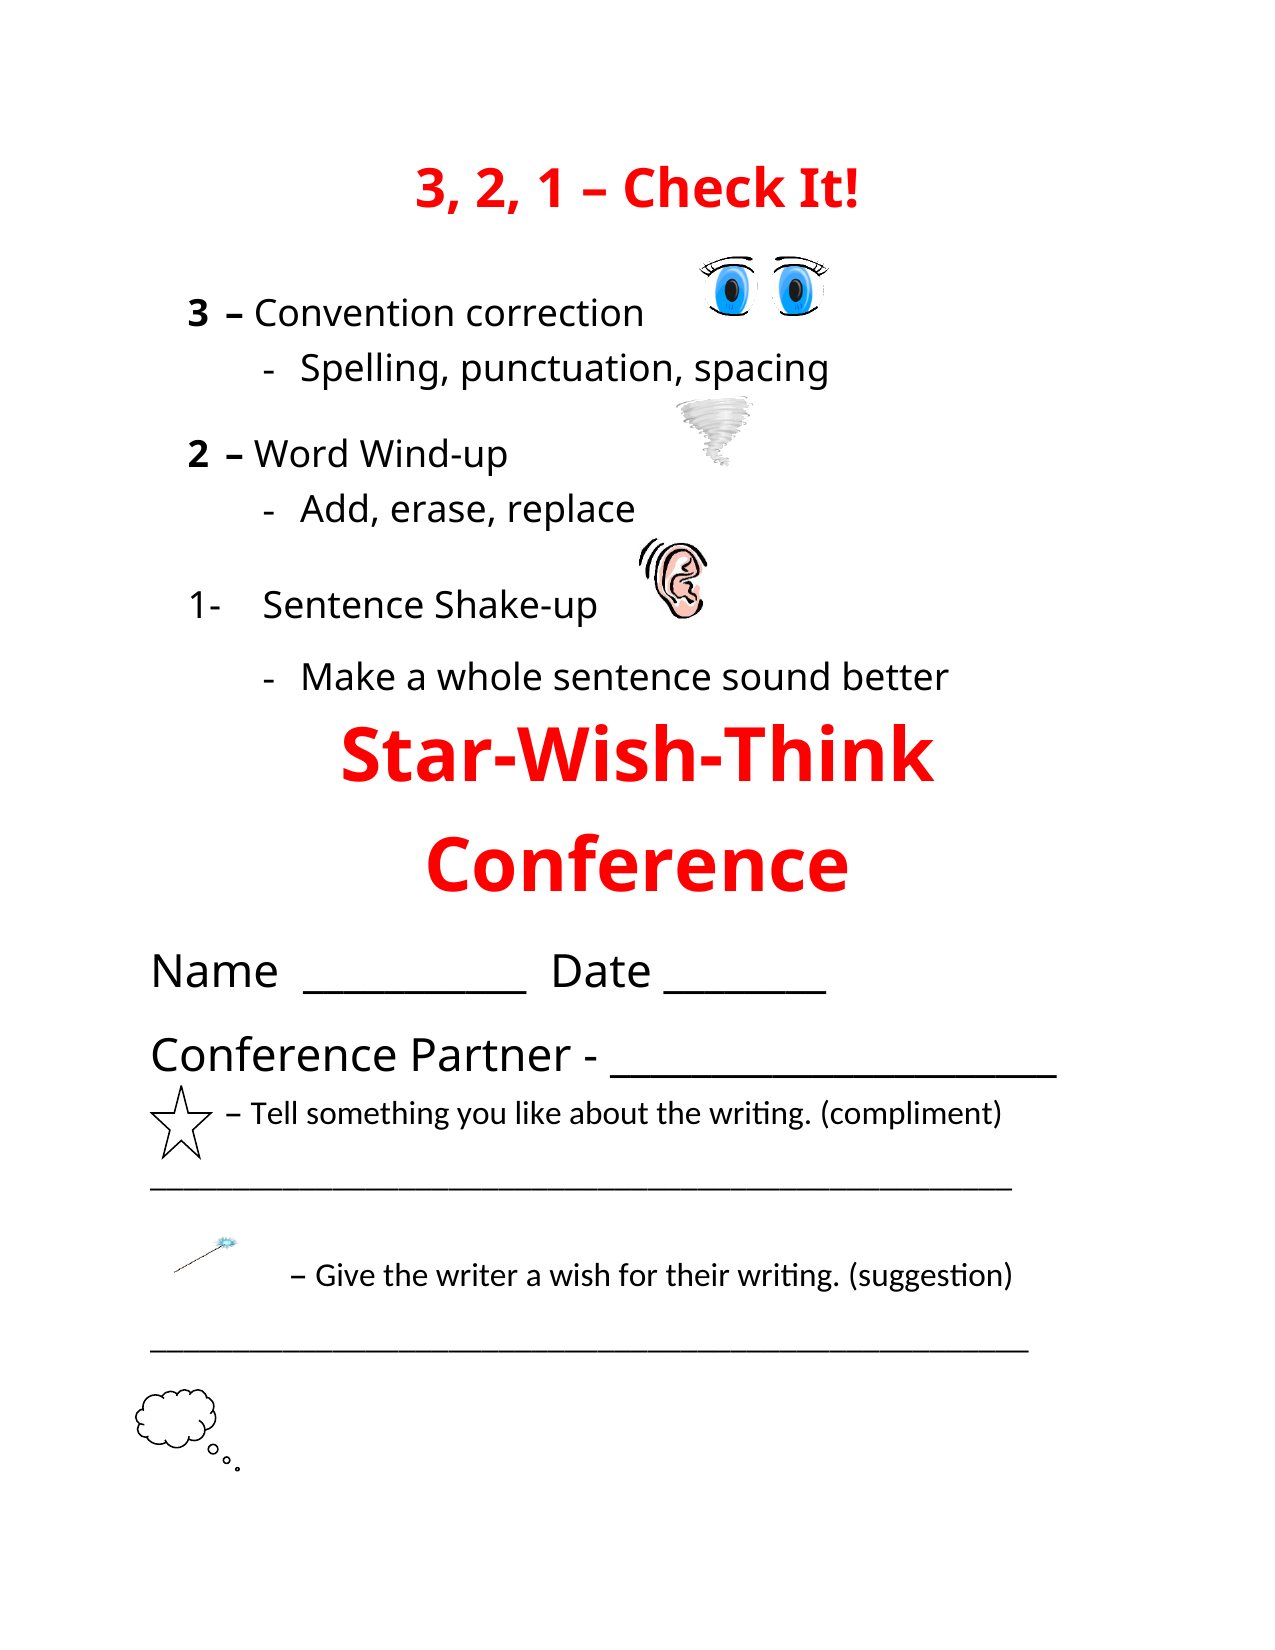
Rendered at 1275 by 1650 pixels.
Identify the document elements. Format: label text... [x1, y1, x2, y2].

text Star-Wish-Think Conference [150, 701, 1125, 914]
list – Word Wind-up [187, 396, 1125, 478]
text – Give the writer a wish for their writing. (suggestion) [150, 1215, 1125, 1296]
text _____________________________________________________ [150, 1317, 1125, 1387]
picture [639, 537, 708, 619]
list – Convention correction [187, 246, 1125, 337]
text Name ___________ Date ________ [150, 938, 1125, 1001]
text Conference Partner - ______________________ – Tell something you like about the writing. (compliment) [150, 1022, 1125, 1134]
list Sentence Shake-up [187, 537, 1125, 629]
list Make a whole sentence sound better [262, 650, 1125, 701]
picture [150, 1214, 282, 1287]
text ____________________________________________________ [150, 1154, 1125, 1195]
list Spelling, punctuation, spacing [262, 341, 1125, 392]
text 3, 2, 1 – Check It! [150, 150, 1125, 224]
picture [684, 246, 843, 326]
list Add, erase, replace [262, 482, 1125, 533]
picture [675, 396, 754, 468]
